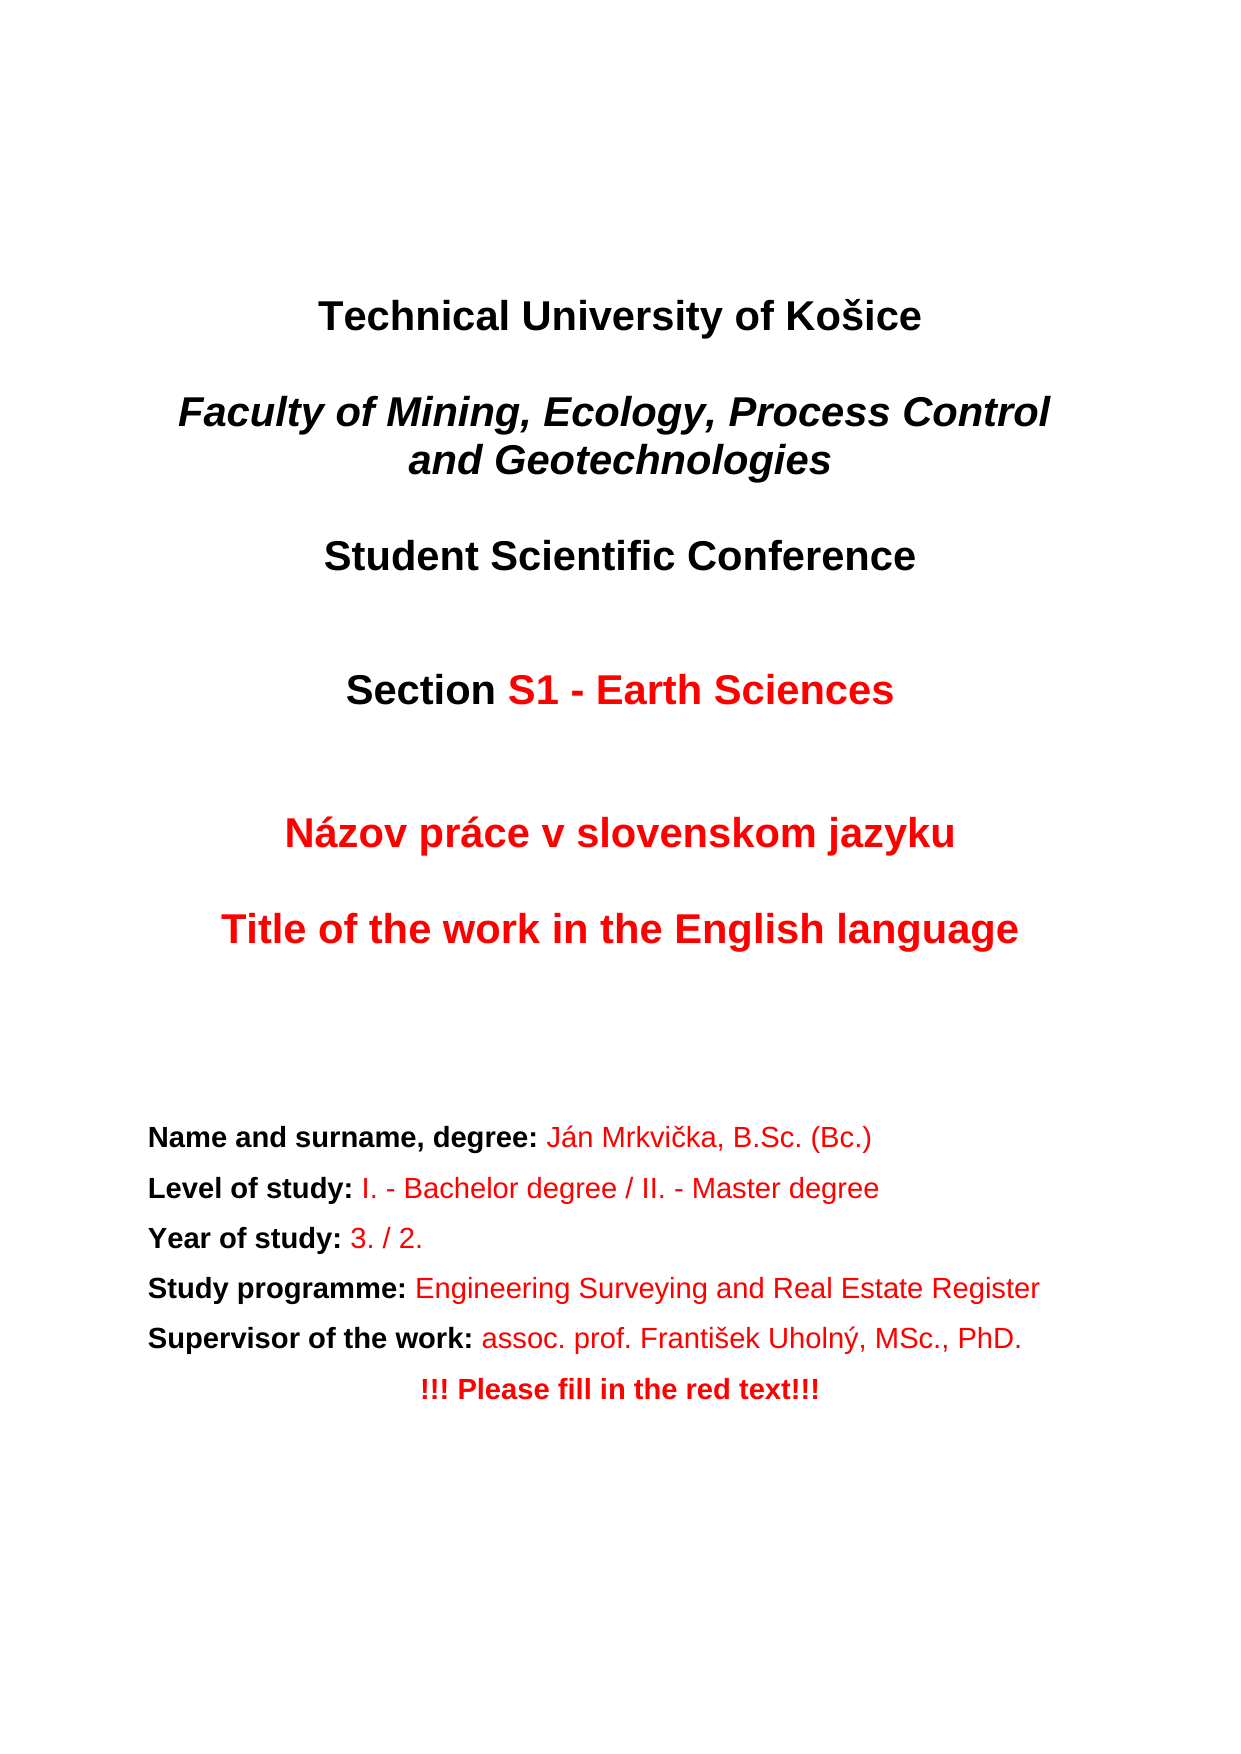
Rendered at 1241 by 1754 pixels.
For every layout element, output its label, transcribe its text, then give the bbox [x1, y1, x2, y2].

text !!! Please fill in the red text!!! [148, 1372, 1093, 1405]
text Title of the work in the English language [148, 905, 1093, 953]
text Year of study: 3. / 2. [148, 1221, 1093, 1254]
text Student Scientific Conference [148, 531, 1093, 579]
text Supervisor of the work: assoc. prof. František Uholný, MSc., PhD. [148, 1322, 1093, 1355]
text Study programme: Engineering Surveying and Real Estate Register [148, 1271, 1093, 1305]
text Názov práce v slovenskom jazyku [148, 809, 1093, 857]
text Name and surname, degree: Ján Mrkvička, B.Sc. (Bc.) [148, 1120, 1093, 1154]
text Section S1 - Earth Sciences [148, 665, 1093, 713]
text Faculty of Mining, Ecology, Process Control and Geotechnologies [148, 387, 1093, 483]
text Level of study: I. - Bachelor degree / II. - Master degree [148, 1171, 1093, 1204]
text Technical University of Košice [148, 291, 1093, 339]
